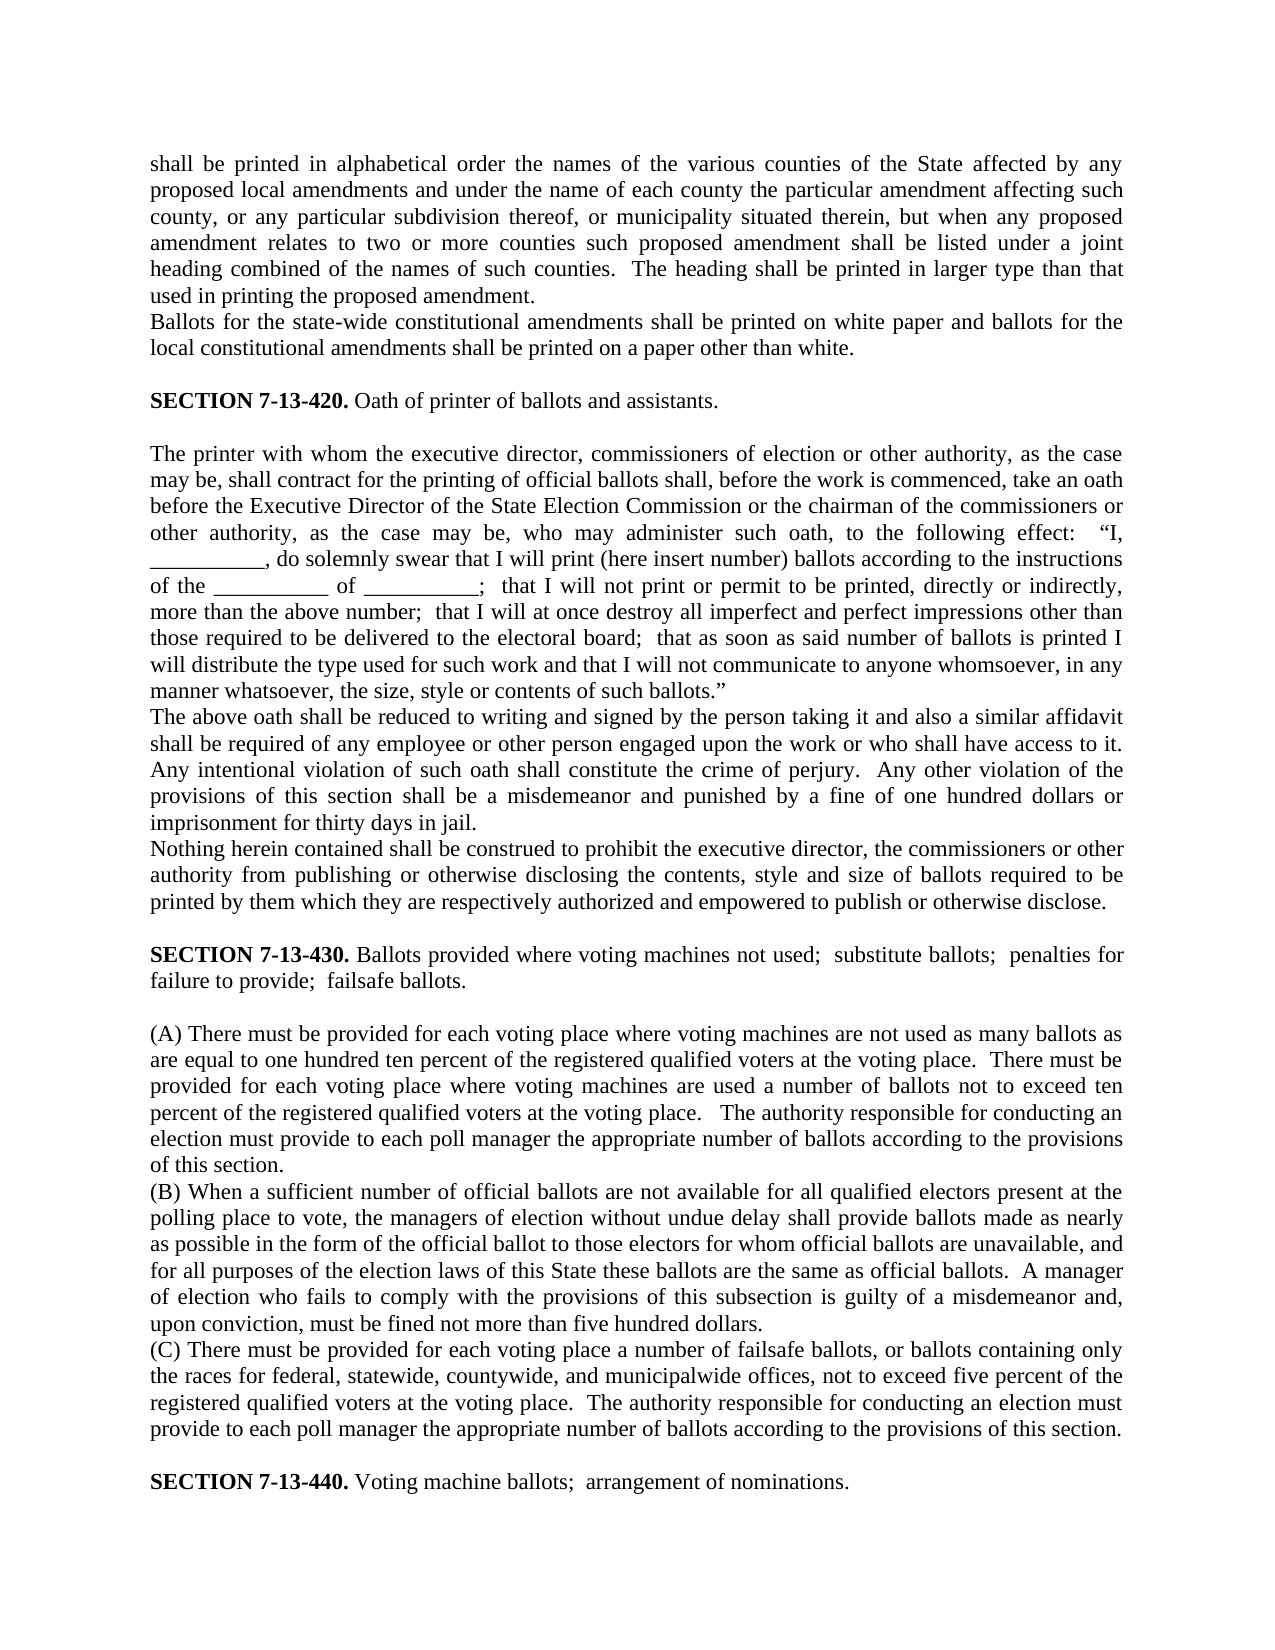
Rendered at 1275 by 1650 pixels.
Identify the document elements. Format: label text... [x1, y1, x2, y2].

text (A) There must be provided for each voting place where voting machines are not used as many ballots as are equal to one hundred ten percent of the registered qualified voters at the voting place. There must be provided for each voting place where voting machines are used a number of ballots not to exceed ten percent of the registered qualified voters at the voting place. The authority responsible for conducting an election must provide to each poll manager the appropriate number of ballots according to the provisions of this section. [150, 1020, 1125, 1178]
text Nothing herein contained shall be construed to prohibit the executive director, the commissioners or other authority from publishing or otherwise disclosing the contents, style and size of ballots required to be printed by them which they are respectively authorized and empowered to publish or otherwise disclose. [150, 835, 1125, 914]
text Ballots for the state-wide constitutional amendments shall be printed on white paper and ballots for the local constitutional amendments shall be printed on a paper other than white. [150, 308, 1125, 361]
text The above oath shall be reduced to writing and signed by the person taking it and also a similar affidavit shall be required of any employee or other person engaged upon the work or who shall have access to it. Any intentional violation of such oath shall constitute the crime of perjury. Any other violation of the provisions of this section shall be a misdemeanor and punished by a fine of one hundred dollars or imprisonment for thirty days in jail. [150, 703, 1125, 835]
text (C) There must be provided for each voting place a number of failsafe ballots, or ballots containing only the races for federal, statewide, countywide, and municipalwide offices, not to exceed five percent of the registered qualified voters at the voting place. The authority responsible for conducting an election must provide to each poll manager the appropriate number of ballots according to the provisions of this section. [150, 1336, 1125, 1441]
text SECTION 7-13-420. Oath of printer of ballots and assistants. [150, 387, 1125, 413]
text SECTION 7-13-430. Ballots provided where voting machines not used; substitute ballots; penalties for failure to provide; failsafe ballots. [150, 941, 1125, 993]
text The printer with whom the executive director, commissioners of election or other authority, as the case may be, shall contract for the printing of official ballots shall, before the work is commenced, take an oath before the Executive Director of the State Election Commission or the chairman of the commissioners or other authority, as the case may be, who may administer such oath, to the following effect: “I, __________, do solemnly swear that I will print (here insert number) ballots according to the instructions of the __________ of __________; that I will not print or permit to be printed, directly or indirectly, more than the above number; that I will at once destroy all imperfect and perfect impressions other than those required to be delivered to the electoral board; that as soon as said number of ballots is printed I will distribute the type used for such work and that I will not communicate to anyone whomsoever, in any manner whatsoever, the size, style or contents of such ballots.” [150, 440, 1125, 703]
text (B) When a sufficient number of official ballots are not available for all qualified electors present at the polling place to vote, the managers of election without undue delay shall provide ballots made as nearly as possible in the form of the official ballot to those electors for whom official ballots are unavailable, and for all purposes of the election laws of this State these ballots are the same as official ballots. A manager of election who fails to comply with the provisions of this subsection is guilty of a misdemeanor and, upon conviction, must be fined not more than five hundred dollars. [150, 1178, 1125, 1336]
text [150, 150, 1125, 308]
text SECTION 7-13-440. Voting machine ballots; arrangement of nominations. [150, 1468, 1125, 1494]
